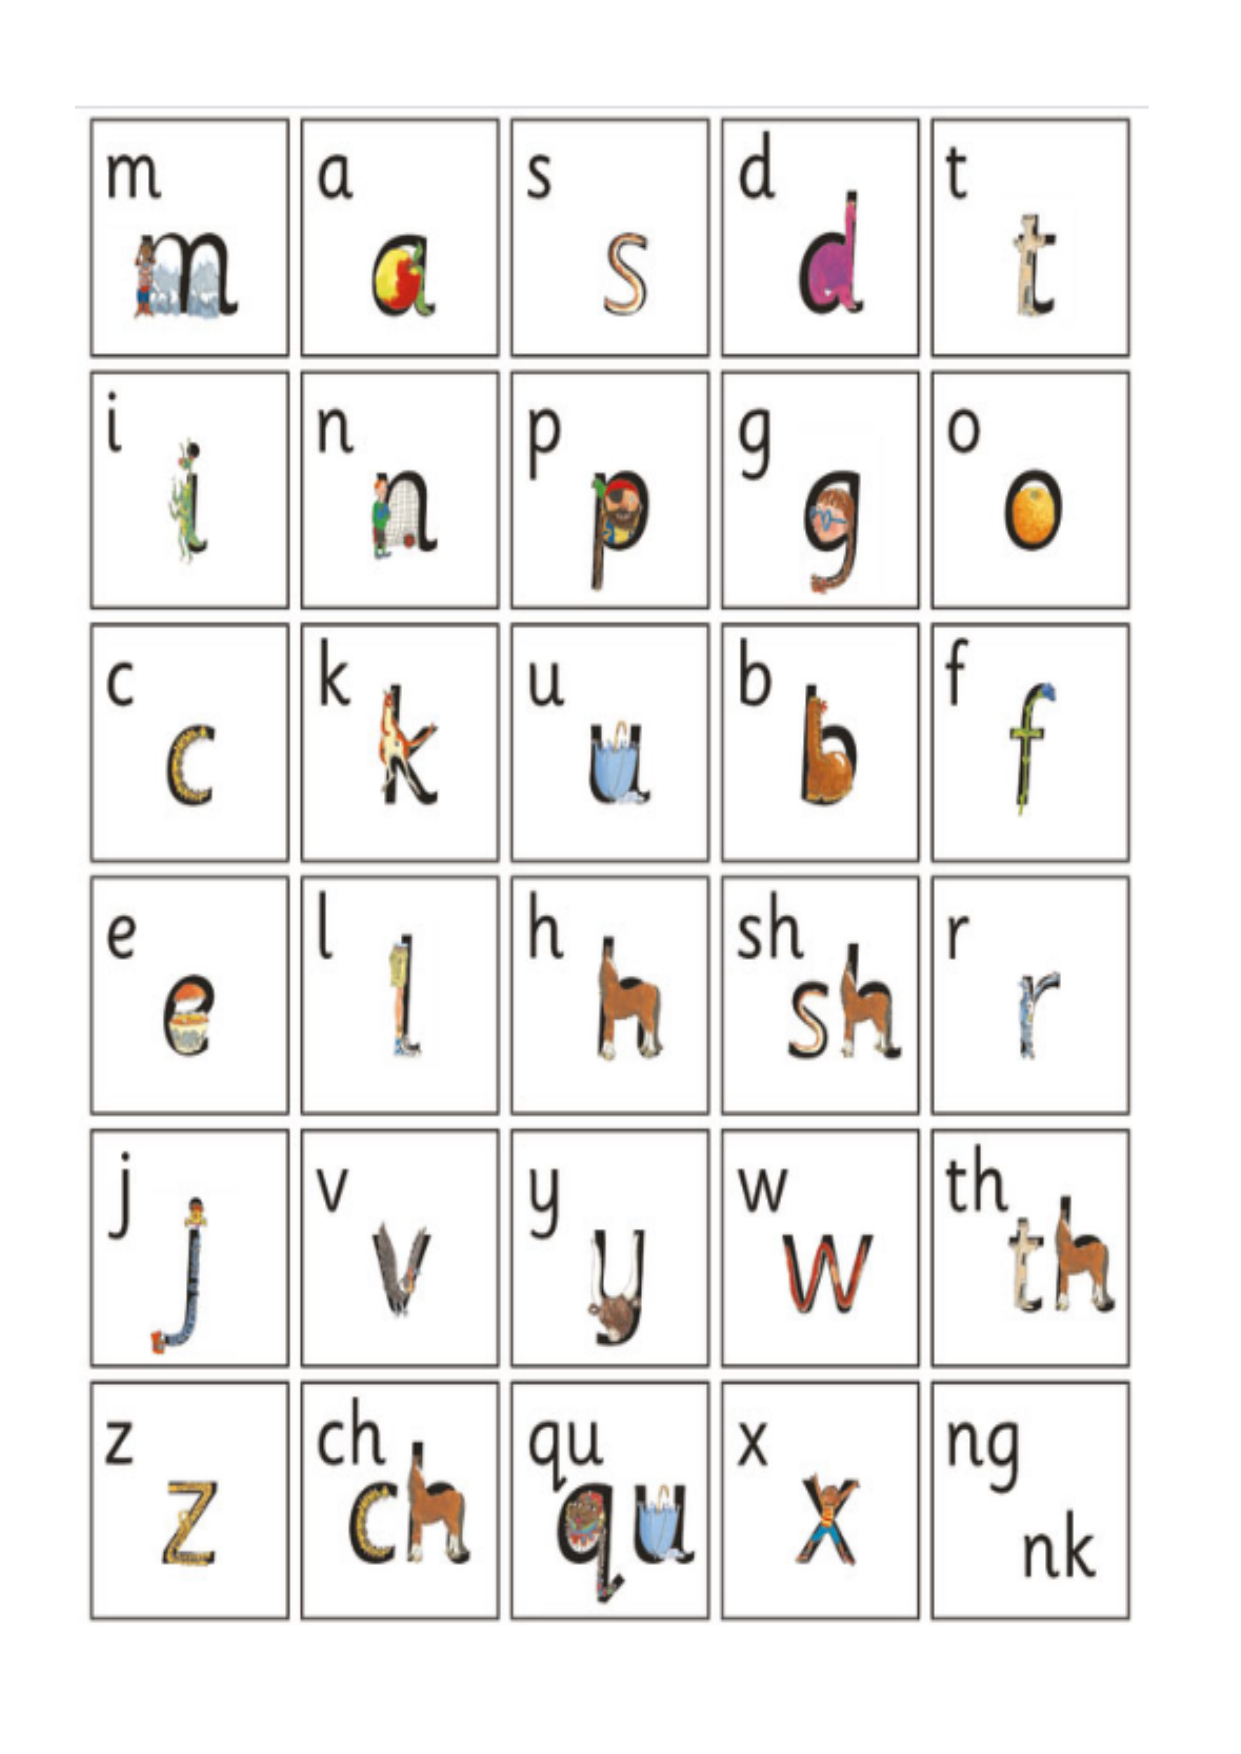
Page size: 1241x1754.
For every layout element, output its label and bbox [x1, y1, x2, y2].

picture [75, 101, 1149, 1625]
